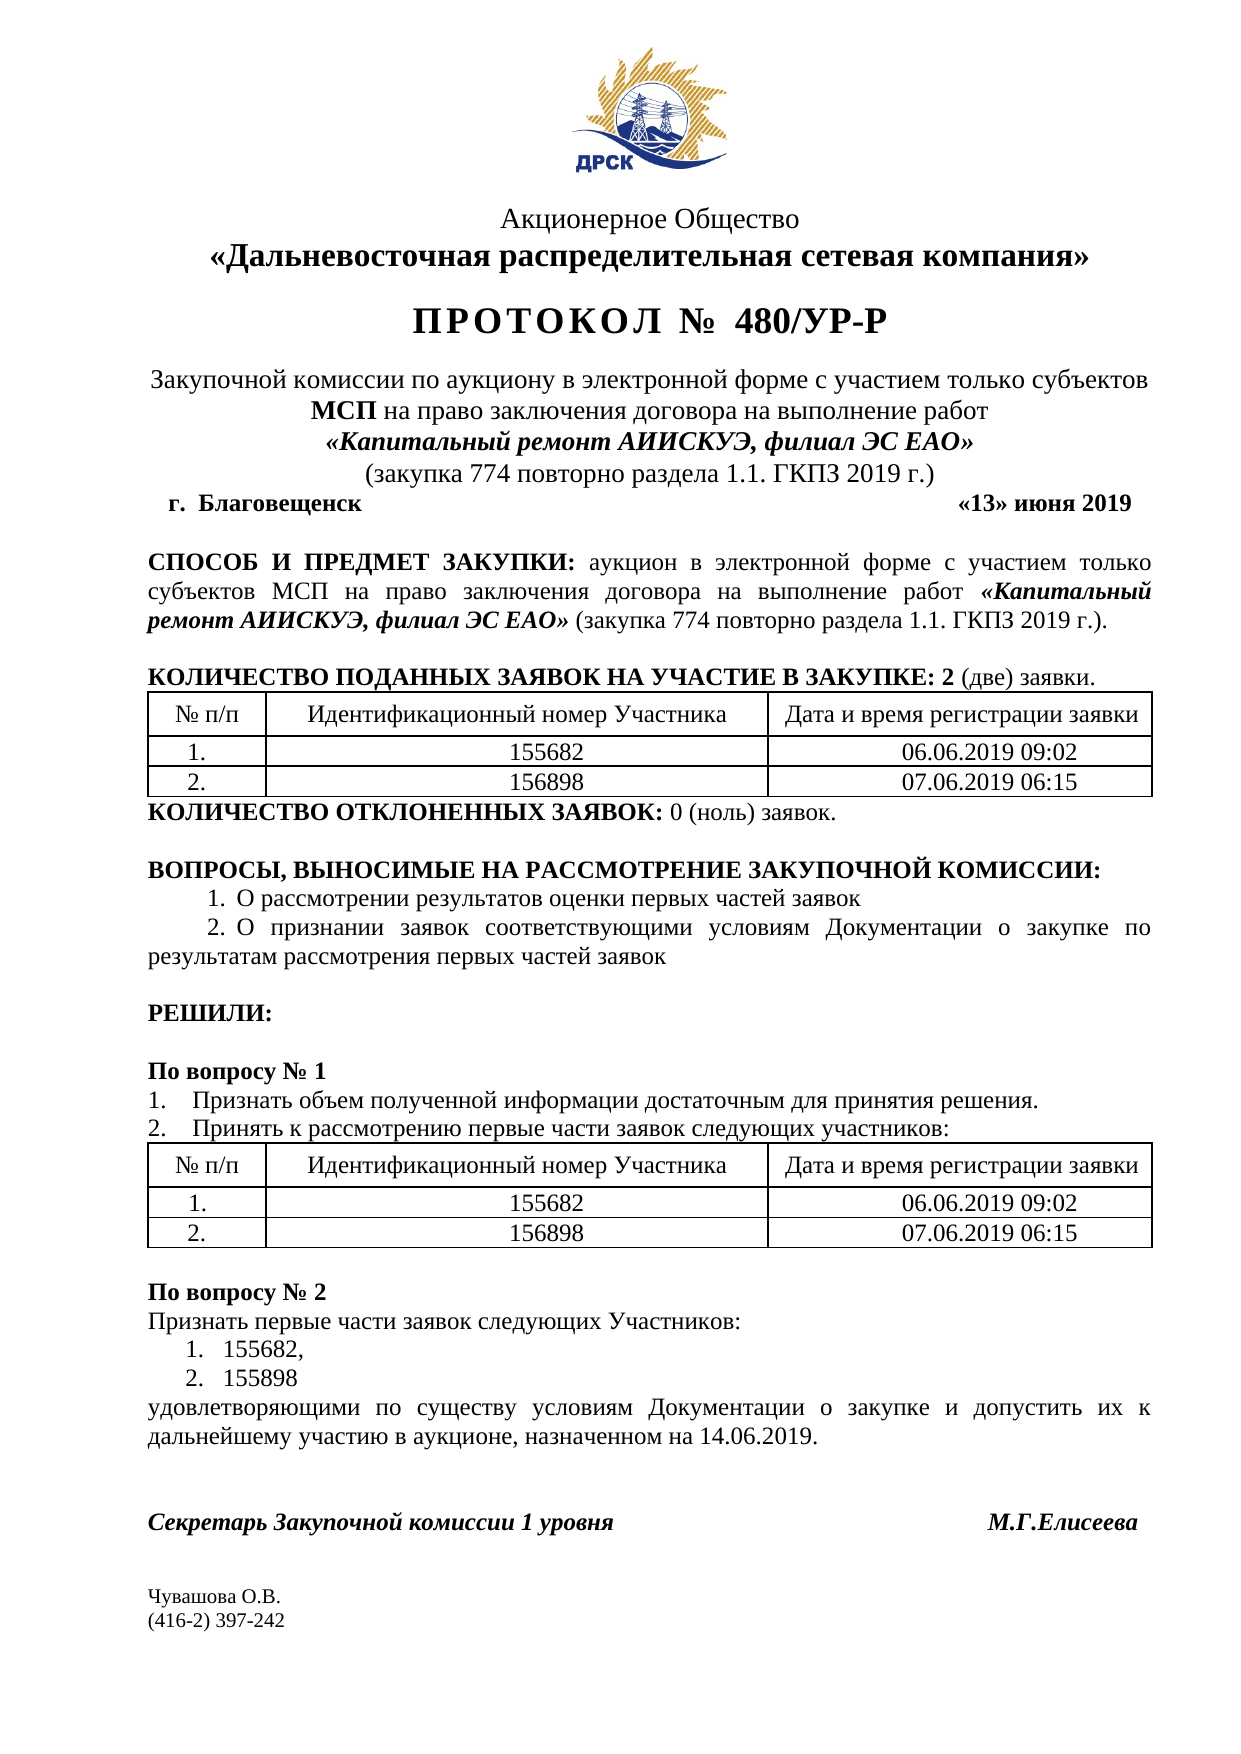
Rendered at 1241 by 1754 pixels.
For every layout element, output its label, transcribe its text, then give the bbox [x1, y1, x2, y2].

table_header Дата и время регистрации заявки [769, 1144, 1151, 1186]
text «Дальневосточная распределительная сетевая компания» [148, 235, 1152, 273]
table_cell 155682 [267, 1188, 767, 1216]
table_cell [149, 1218, 265, 1247]
table_cell [149, 1188, 265, 1216]
table_header Идентификационный номер Участника [267, 693, 767, 735]
text Признать первые части заявок следующих Участников: [148, 1306, 1152, 1334]
table_cell 07.06.2019 06:15 [769, 1218, 1151, 1247]
text По вопросу № 1 [148, 1056, 1152, 1085]
text По вопросу № 2 [148, 1277, 1152, 1306]
list Признать объем полученной информации достаточным для принятия решения. [148, 1085, 1152, 1113]
table_header № п/п [149, 1144, 265, 1186]
table_cell 155682 [267, 737, 767, 765]
text СПОСОБ И ПРЕДМЕТ ЗАКУПКИ: аукцион в электронной форме с участием только субъектов МСП на право заключения договора на выполнение работ «Капитальный ремонт АИИСКУЭ, филиал ЭС ЕАО» (закупка 774 повторно раздела 1.1. ГКПЗ 2019 г.). [148, 547, 1152, 633]
list «Капитальный ремонт АИИСКУЭ, филиал ЭС ЕАО» [148, 426, 1152, 457]
table_cell 156898 [267, 1218, 767, 1247]
list (закупка 774 повторно раздела 1.1. ГКПЗ 2019 г.) [148, 457, 1152, 488]
table_header № п/п [149, 693, 265, 735]
text (416-2) 397-242 [148, 1608, 1152, 1632]
text Акционерное Общество [148, 202, 1152, 235]
table_header Идентификационный номер Участника [267, 1144, 767, 1186]
list Принять к рассмотрению первые части заявок следующих участников: [148, 1113, 1152, 1142]
list О признании заявок соответствующими условиям Документации о закупке по результатам рассмотрения первых частей заявок [148, 912, 1152, 970]
table_cell [149, 737, 265, 765]
text КОЛИЧЕСТВО ОТКЛОНЕННЫХ ЗАЯВОК: 0 (ноль) заявок. [148, 797, 1167, 826]
text КОЛИЧЕСТВО ПОДАННЫХ ЗАЯВОК НА УЧАСТИЕ В ЗАКУПКЕ: 2 (две) заявки. [148, 662, 1152, 691]
text удовлетворяющими по существу условиям Документации о закупке и допустить их к дальнейшему участию в аукционе, назначенном на 14.06.2019. [148, 1392, 1152, 1449]
table_cell 06.06.2019 09:02 [769, 1188, 1151, 1216]
picture [570, 47, 727, 176]
table_header Дата и время регистрации заявки [769, 693, 1151, 735]
list 155682, [185, 1334, 1152, 1363]
list Закупочной комиссии по аукциону в электронной форме с участием только субъектов МСП на право заключения договора на выполнение работ [148, 363, 1152, 426]
text РЕШИЛИ: [148, 998, 1152, 1027]
table_header «13» июня 2019 [699, 488, 1143, 519]
text ПРОТОКОЛ № 480/УР-Р [148, 298, 1152, 342]
text Чувашова О.В. [148, 1584, 1152, 1608]
text ВОПРОСЫ, ВЫНОСИМЫЕ НА РАССМОТРЕНИЕ ЗАКУПОЧНОЙ КОМИССИИ: [148, 855, 1152, 883]
table_cell 06.06.2019 09:02 [769, 737, 1151, 765]
table_cell 07.06.2019 06:15 [769, 767, 1151, 796]
table_cell 156898 [267, 767, 767, 796]
list 155898 [185, 1363, 1152, 1392]
text Секретарь Закупочной комиссии 1 уровня М.Г.Елисеева [148, 1507, 1152, 1536]
table_cell [149, 767, 265, 796]
list О рассмотрении результатов оценки первых частей заявок [148, 883, 1152, 912]
table_header г. Благовещенск [157, 488, 699, 519]
